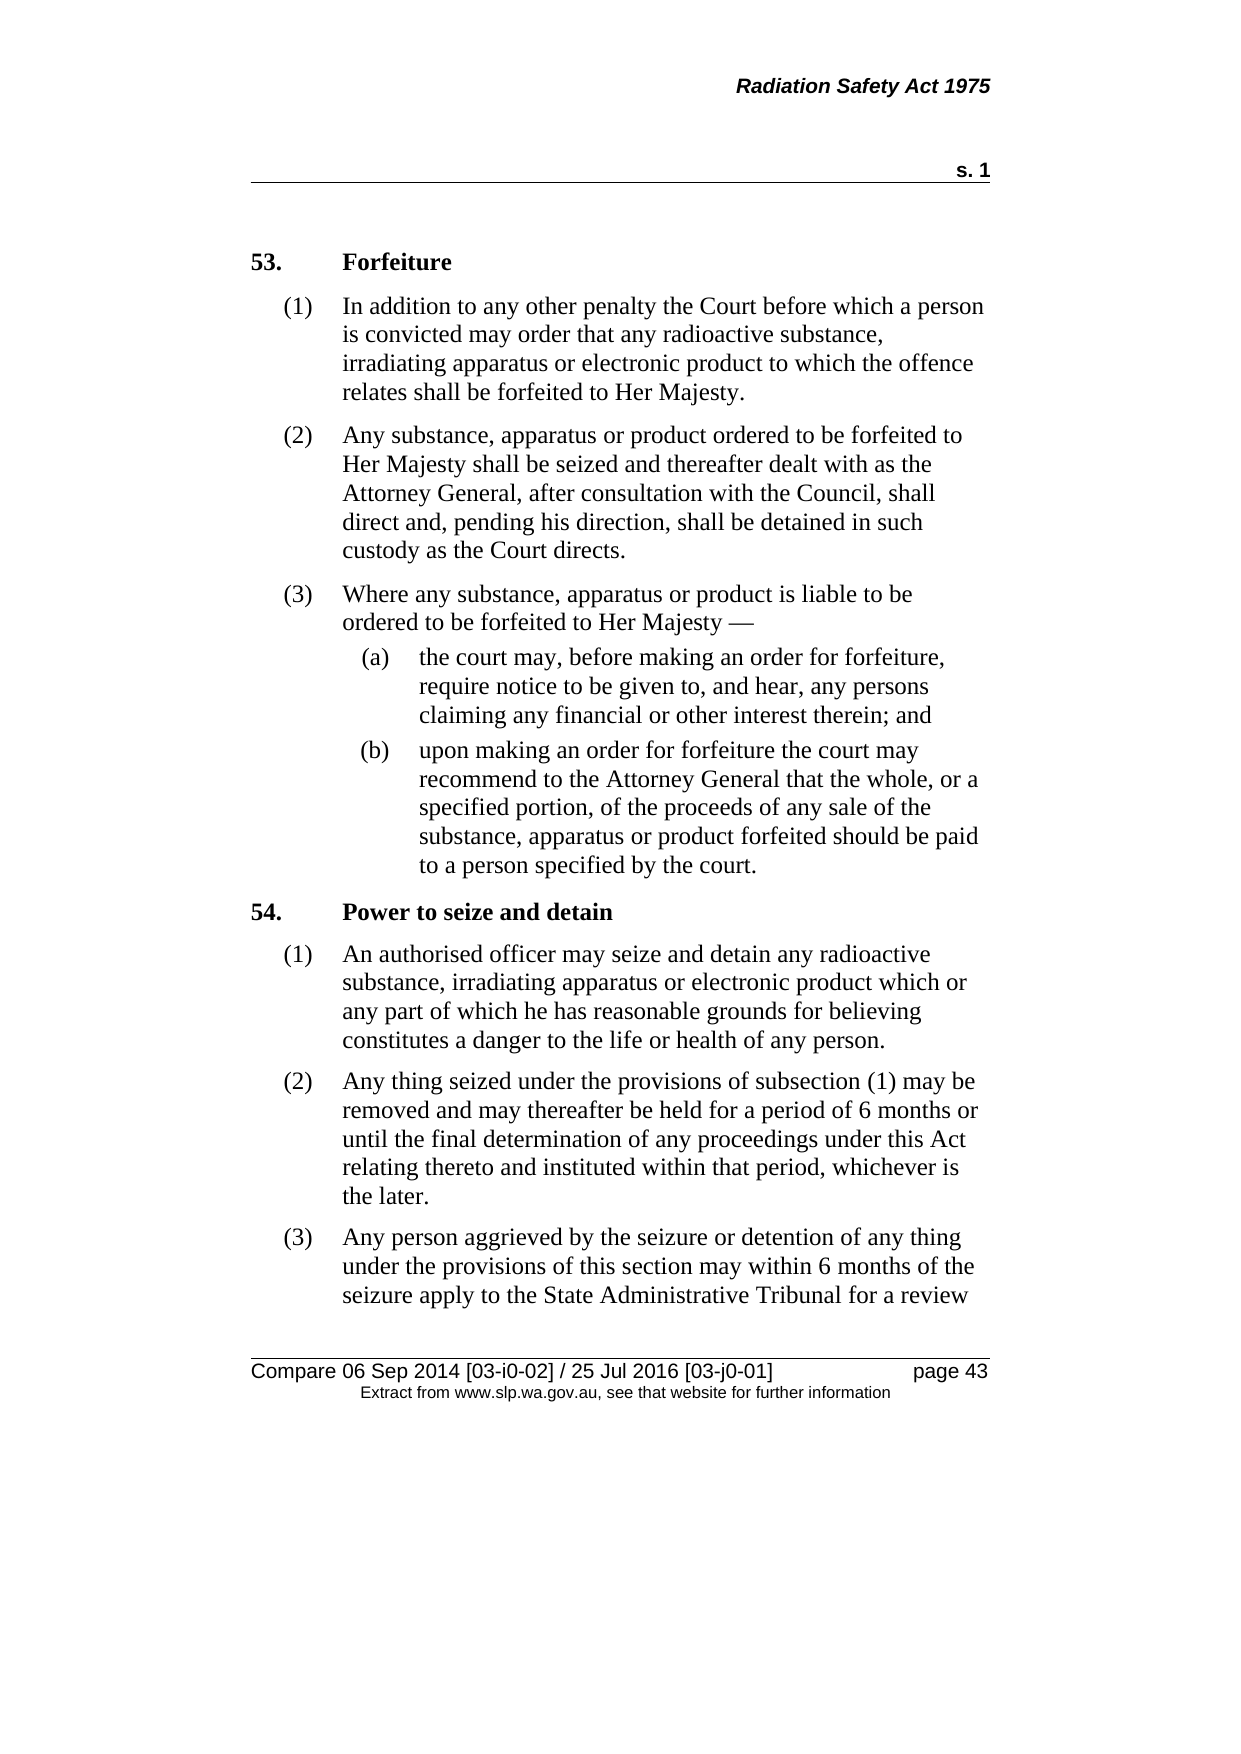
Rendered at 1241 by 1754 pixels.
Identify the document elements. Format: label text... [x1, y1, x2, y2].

subtitle 53. Forfeiture [251, 247, 990, 276]
text (a) the court may, before making an order for forfeiture, require notice to be given to, and hear, any persons claiming any financial or other interest therein; and [251, 642, 990, 729]
subtitle 54. Power to seize and detain [251, 897, 990, 926]
text (2) Any thing seized under the provisions of subsection (1) may be removed and may thereafter be held for a period of 6 months or until the final determination of any proceedings under this Act relating thereto and instituted within that period, whichever is the later. [251, 1066, 990, 1210]
text (1) An authorised officer may seize and detain any radioactive substance, irradiating apparatus or electronic product which or any part of which he has reasonable grounds for believing constitutes a danger to the life or health of any person. [251, 939, 990, 1054]
text (1) In addition to any other penalty the Court before which a person is convicted may order that any radioactive substance, irradiating apparatus or electronic product to which the offence relates shall be forfeited to Her Majesty. [251, 291, 990, 406]
text (3) Where any substance, apparatus or product is liable to be ordered to be forfeited to Her Majesty — [251, 579, 990, 636]
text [251, 1222, 990, 1309]
text (2) Any substance, apparatus or product ordered to be forfeited to Her Majesty shall be seized and thereafter dealt with as the Attorney General, after consultation with the Council, shall direct and, pending his direction, shall be detained in such custody as the Court directs. [251, 420, 990, 564]
text (b) upon making an order for forfeiture the court may recommend to the Attorney General that the whole, or a specified portion, of the proceeds of any sale of the substance, apparatus or product forfeited should be paid to a person specified by the court. [251, 735, 990, 879]
